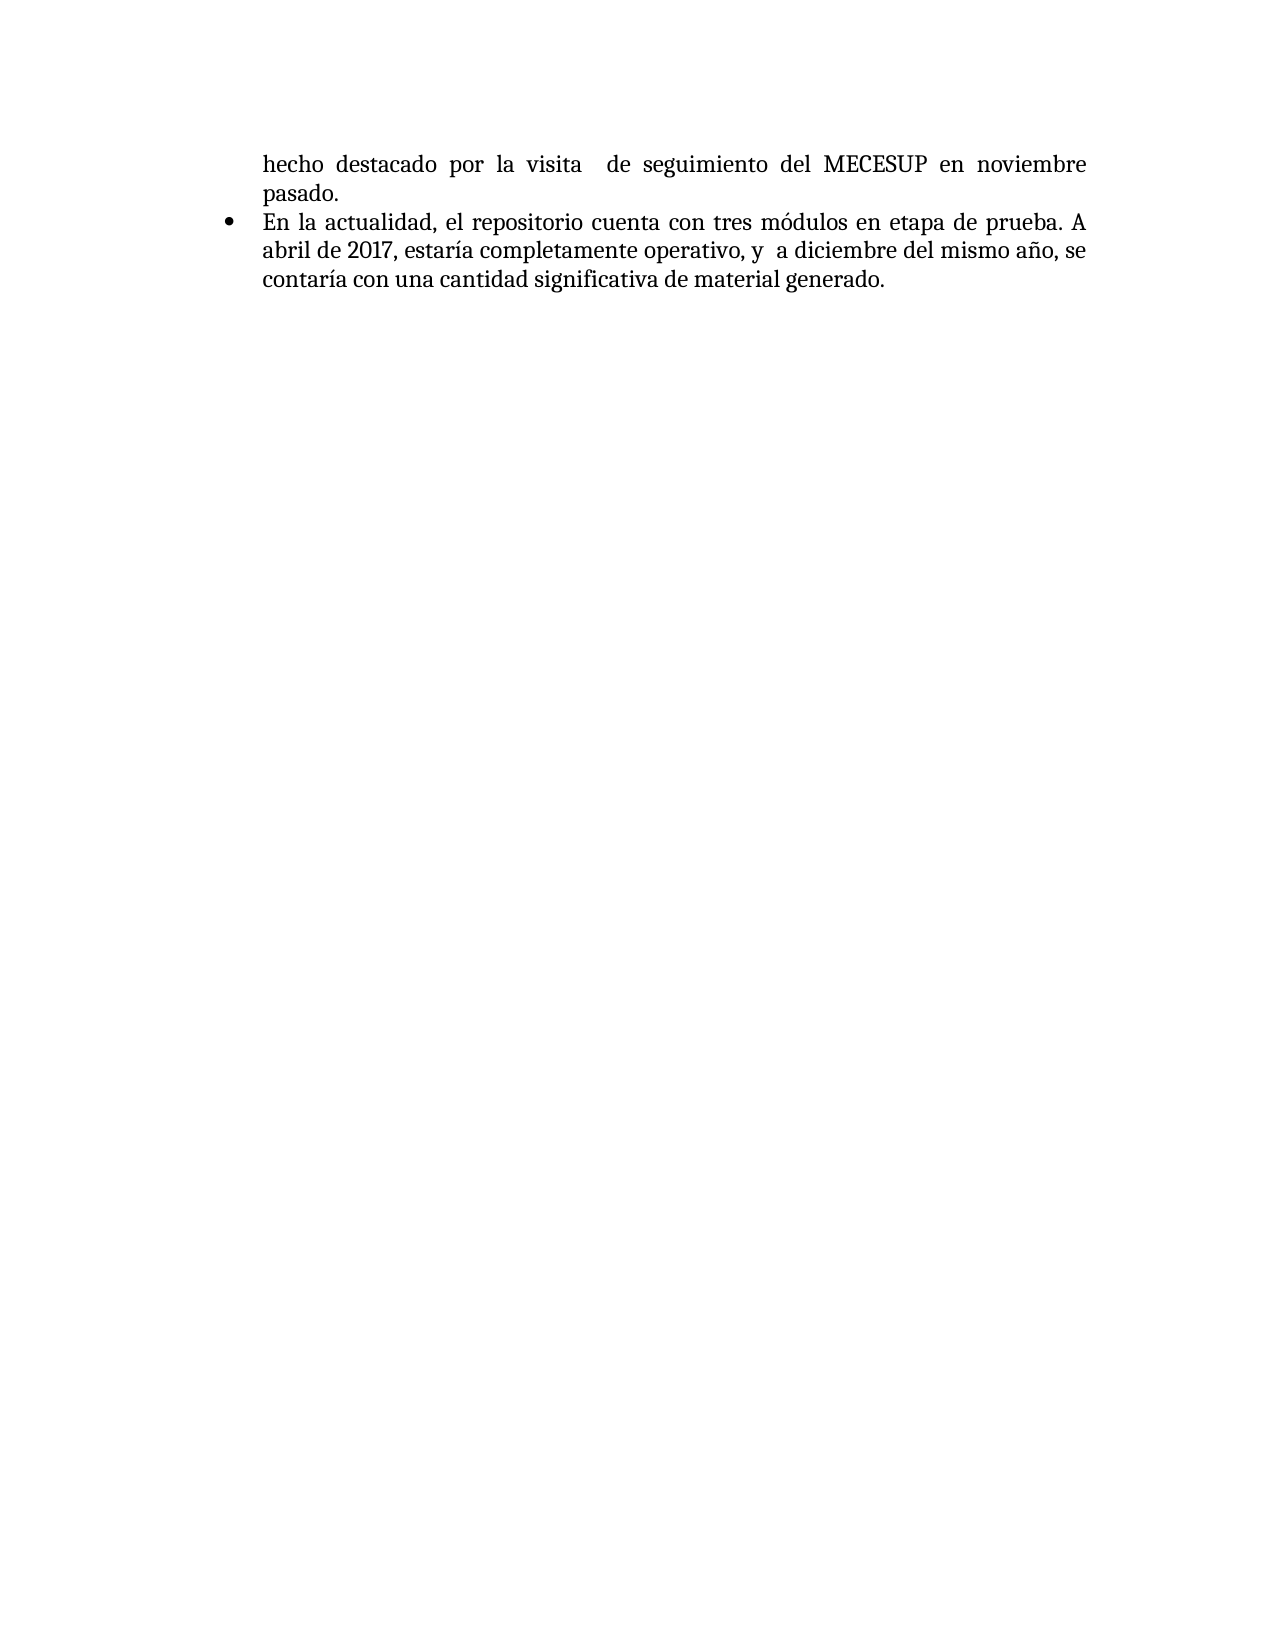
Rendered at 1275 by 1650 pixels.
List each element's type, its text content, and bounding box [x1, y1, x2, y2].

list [225, 150, 1087, 207]
list En la actualidad, el repositorio cuenta con tres módulos en etapa de prueba. A abril de 2017, estaría completamente operativo, y a diciembre del mismo año, se contaría con una cantidad significativa de material generado. [225, 207, 1087, 294]
